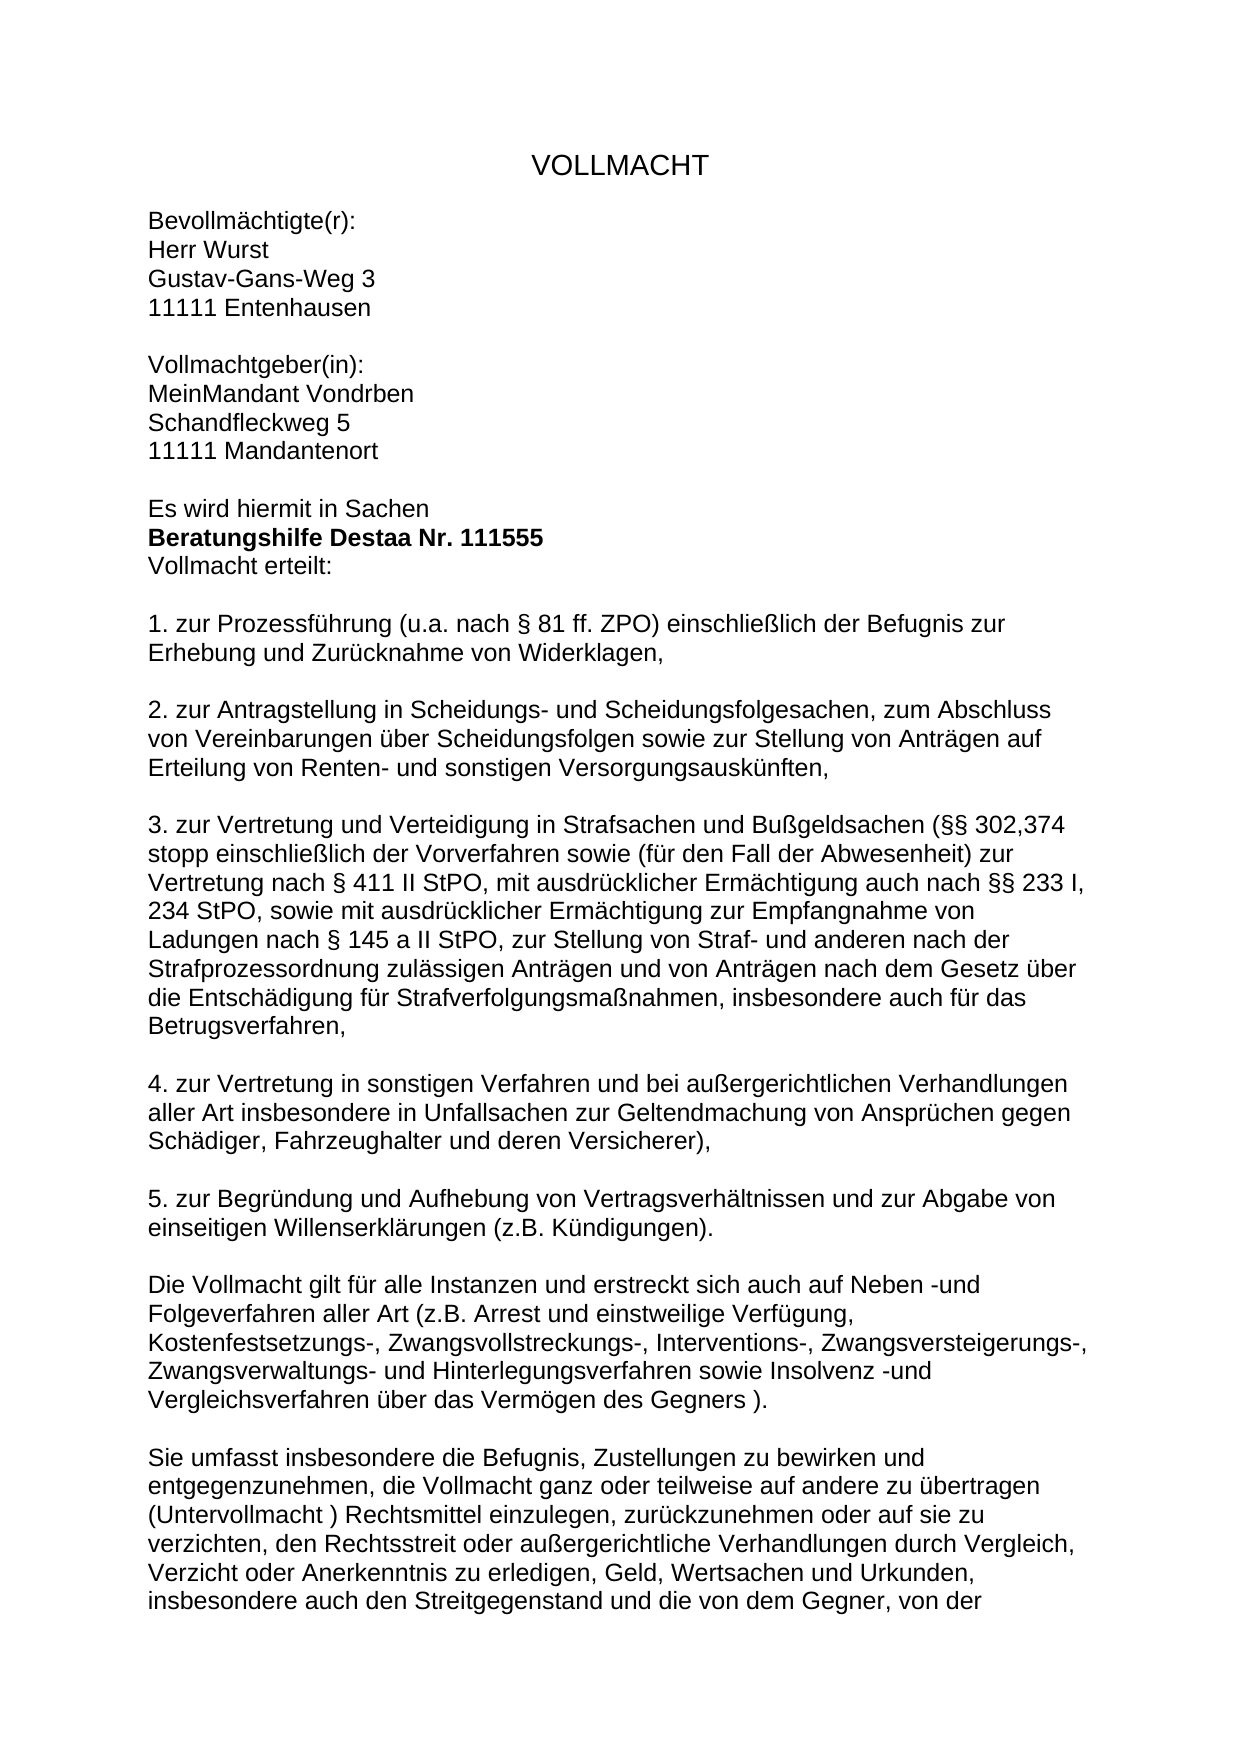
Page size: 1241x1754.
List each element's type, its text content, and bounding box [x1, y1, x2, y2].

text 5. zur Begründung und Aufhebung von Vertragsverhältnissen und zur Abgabe von einseitigen Willenserklärungen (z.B. Kündigungen). [148, 1184, 1093, 1241]
text Vollmacht erteilt: [148, 551, 1093, 580]
text Schandfleckweg 5 [148, 408, 1093, 436]
text Vollmachtgeber(in): [148, 350, 1093, 379]
text MeinMandant Vondrben [148, 379, 1093, 408]
text Es wird hiermit in Sachen [148, 494, 1093, 523]
text Sie umfasst insbesondere die Befugnis, Zustellungen zu bewirken und entgegenzunehmen, die Vollmacht ganz oder teilweise auf andere zu übertragen (Untervollmacht ) Rechtsmittel einzulegen, zurückzunehmen oder auf sie zu verzichten, den Rechtsstreit oder außergerichtliche Verhandlungen durch Vergleich, Verzicht oder Anerkenntnis zu erledigen, Geld, Wertsachen und Urkunden, insbesondere auch den Streitgegenstand und die von dem Gegner, von der [148, 1443, 1093, 1615]
text Gustav-Gans-Weg 3 [148, 264, 1093, 293]
text 2. zur Antragstellung in Scheidungs- und Scheidungsfolgesachen, zum Abschluss von Vereinbarungen über Scheidungsfolgen sowie zur Stellung von Anträgen auf Erteilung von Renten- und sonstigen Versorgungsauskünften, [148, 695, 1093, 781]
text 1. zur Prozessführung (u.a. nach § 81 ff. ZPO) einschließlich der Befugnis zur Erhebung und Zurücknahme von Widerklagen, [148, 609, 1093, 666]
text Bevollmächtigte(r): [148, 206, 1093, 235]
text VOLLMACHT [148, 148, 1093, 181]
text Beratungshilfe Destaa Nr. 111555 [148, 523, 1093, 551]
text 4. zur Vertretung in sonstigen Verfahren und bei außergerichtlichen Verhandlungen aller Art insbesondere in Unfallsachen zur Geltendmachung von Ansprüchen gegen Schädiger, Fahrzeughalter und deren Versicherer), [148, 1069, 1093, 1155]
text Herr Wurst [148, 235, 1093, 264]
text Die Vollmacht gilt für alle Instanzen und erstreckt sich auch auf Neben -und Folgeverfahren aller Art (z.B. Arrest und einstweilige Verfügung, Kostenfestsetzungs-, Zwangsvollstreckungs-, Interventions-, Zwangsversteigerungs-, Zwangsverwaltungs- und Hinterlegungsverfahren sowie Insolvenz -und Vergleichsverfahren über das Vermögen des Gegners ). [148, 1270, 1093, 1414]
text 11111 Entenhausen [148, 293, 1093, 321]
text 11111 Mandantenort [148, 436, 1093, 465]
text 3. zur Vertretung und Verteidigung in Strafsachen und Bußgeldsachen (§§ 302,374 stopp einschließlich der Vorverfahren sowie (für den Fall der Abwesenheit) zur Vertretung nach § 411 II StPO, mit ausdrücklicher Ermächtigung auch nach §§ 233 I, 234 StPO, sowie mit ausdrücklicher Ermächtigung zur Empfangnahme von Ladungen nach § 145 a II StPO, zur Stellung von Straf- und anderen nach der Strafprozessordnung zulässigen Anträgen und von Anträgen nach dem Gesetz über die Entschädigung für Strafverfolgungsmaßnahmen, insbesondere auch für das Betrugsverfahren, [148, 810, 1093, 1040]
